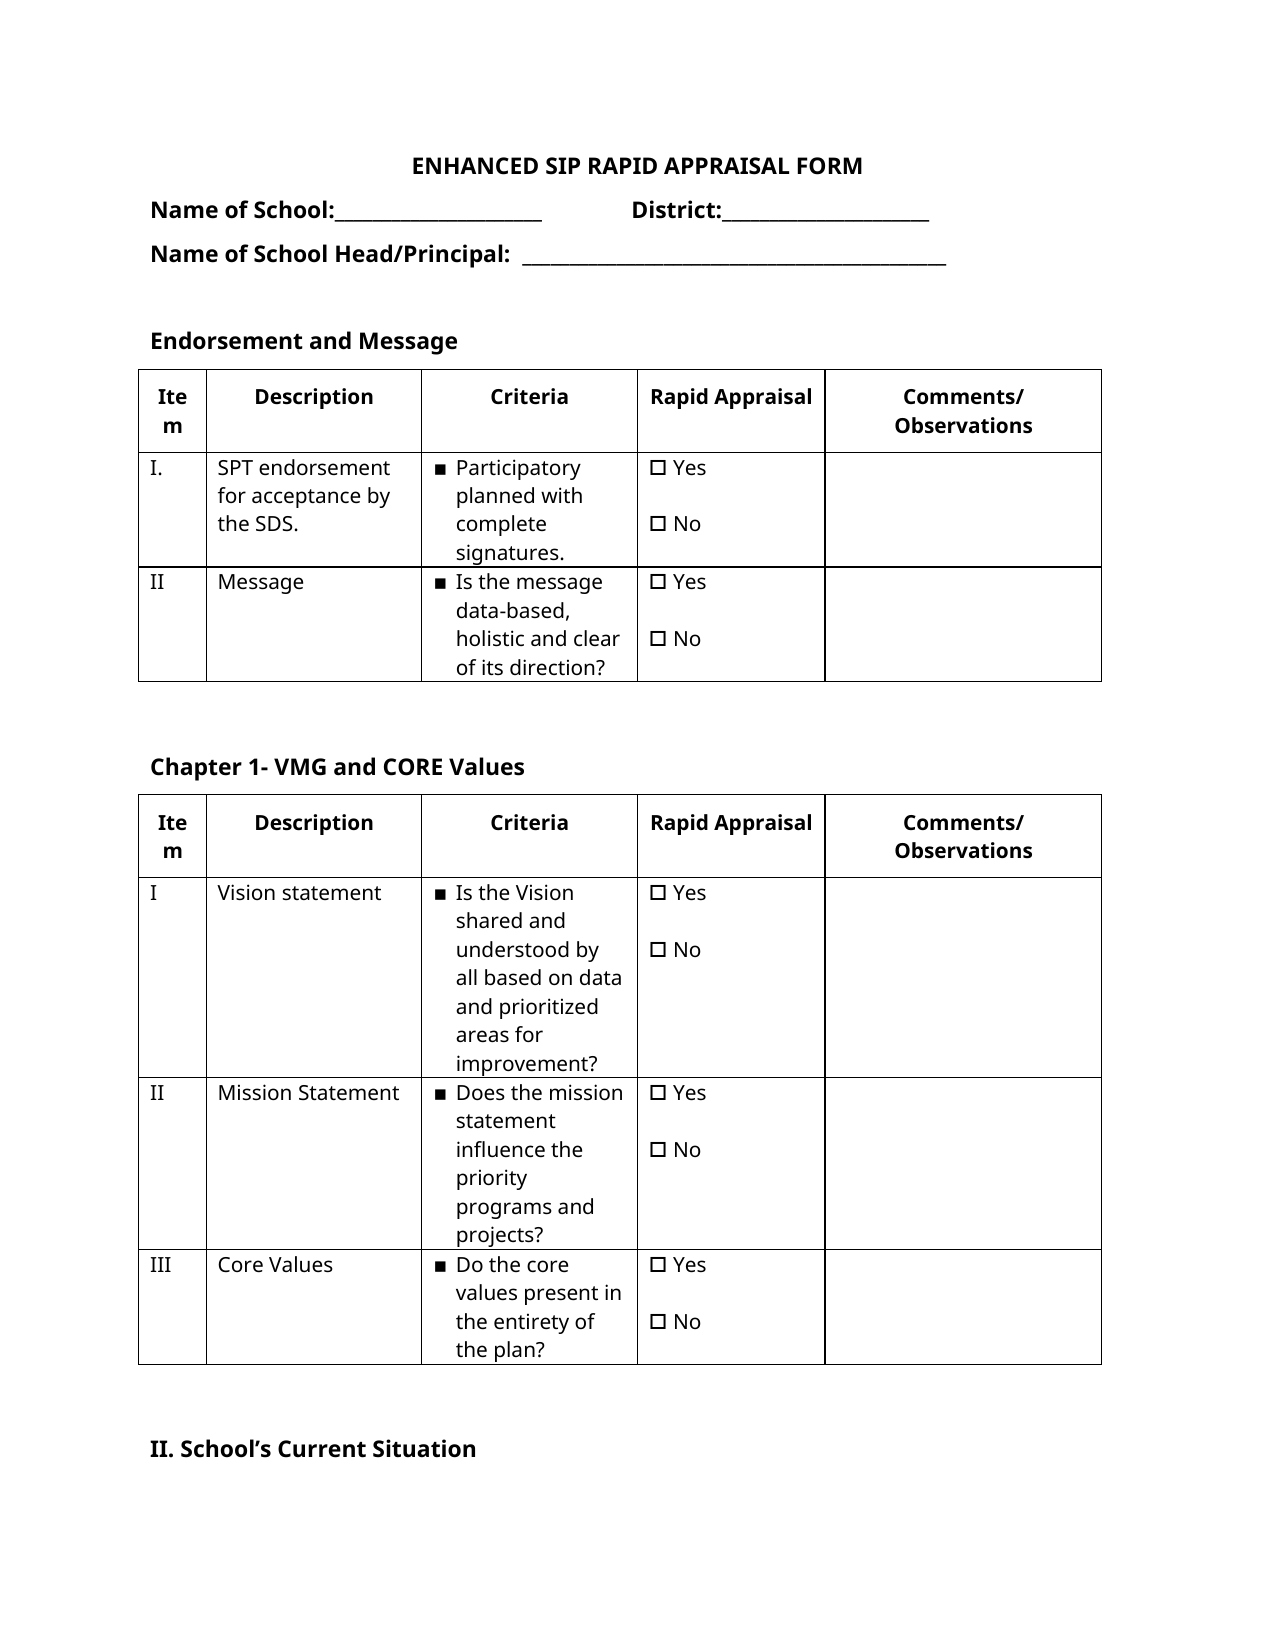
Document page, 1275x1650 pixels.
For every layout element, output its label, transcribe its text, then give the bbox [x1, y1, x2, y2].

table_cell Does the mission statement influence the priority programs and projects? [422, 1078, 637, 1249]
table_cell Is the message data-based, holistic and clear of its direction? [422, 568, 637, 681]
table_cell III [139, 1250, 206, 1364]
text Endorsement and Message [150, 325, 1125, 356]
table_header Item [139, 795, 206, 877]
table_cell Yes No [638, 568, 824, 681]
table_cell Participatory planned with complete signatures. [422, 453, 637, 566]
table_cell I. [139, 453, 206, 566]
table_header Item [139, 370, 206, 452]
text Chapter 1- VMG and CORE Values [150, 750, 1125, 782]
table_cell Yes No [638, 1250, 824, 1364]
table_cell Message [207, 568, 421, 681]
table_header Rapid Appraisal [638, 795, 824, 877]
table_cell Do the core values present in the entirety of the plan? [422, 1250, 637, 1364]
table_cell [826, 878, 1101, 1077]
table_header Criteria [422, 795, 637, 877]
table_cell Core Values [207, 1250, 421, 1364]
table_header Description [207, 370, 421, 452]
table_cell Yes No [638, 1078, 824, 1249]
text Name of School Head/Principal: _____________________________________________ [150, 237, 1125, 269]
table_cell [826, 453, 1101, 566]
text Name of School:______________________ District:______________________ [150, 194, 1125, 225]
table_cell Is the Vision shared and understood by all based on data and prioritized areas for improvement? [422, 878, 637, 1077]
table_cell I [139, 878, 206, 1077]
table_cell [826, 1078, 1101, 1249]
text ENHANCED SIP RAPID APPRAISAL FORM [150, 150, 1125, 181]
table_cell [826, 1250, 1101, 1364]
table_header Comments/Observations [826, 370, 1101, 452]
table_cell Yes No [638, 453, 824, 566]
table_cell [826, 568, 1101, 681]
table_cell SPT endorsement for acceptance by the SDS. [207, 453, 421, 566]
table_header Rapid Appraisal [638, 370, 824, 452]
table_header Comments/Observations [826, 795, 1101, 877]
table_header Criteria [422, 370, 637, 452]
table_cell Yes No [638, 878, 824, 1077]
table_cell II [139, 1078, 206, 1249]
table_cell II [139, 568, 206, 681]
text II. School’s Current Situation [150, 1433, 1125, 1464]
table_header Description [207, 795, 421, 877]
table_cell Vision statement [207, 878, 421, 1077]
table_cell Mission Statement [207, 1078, 421, 1249]
